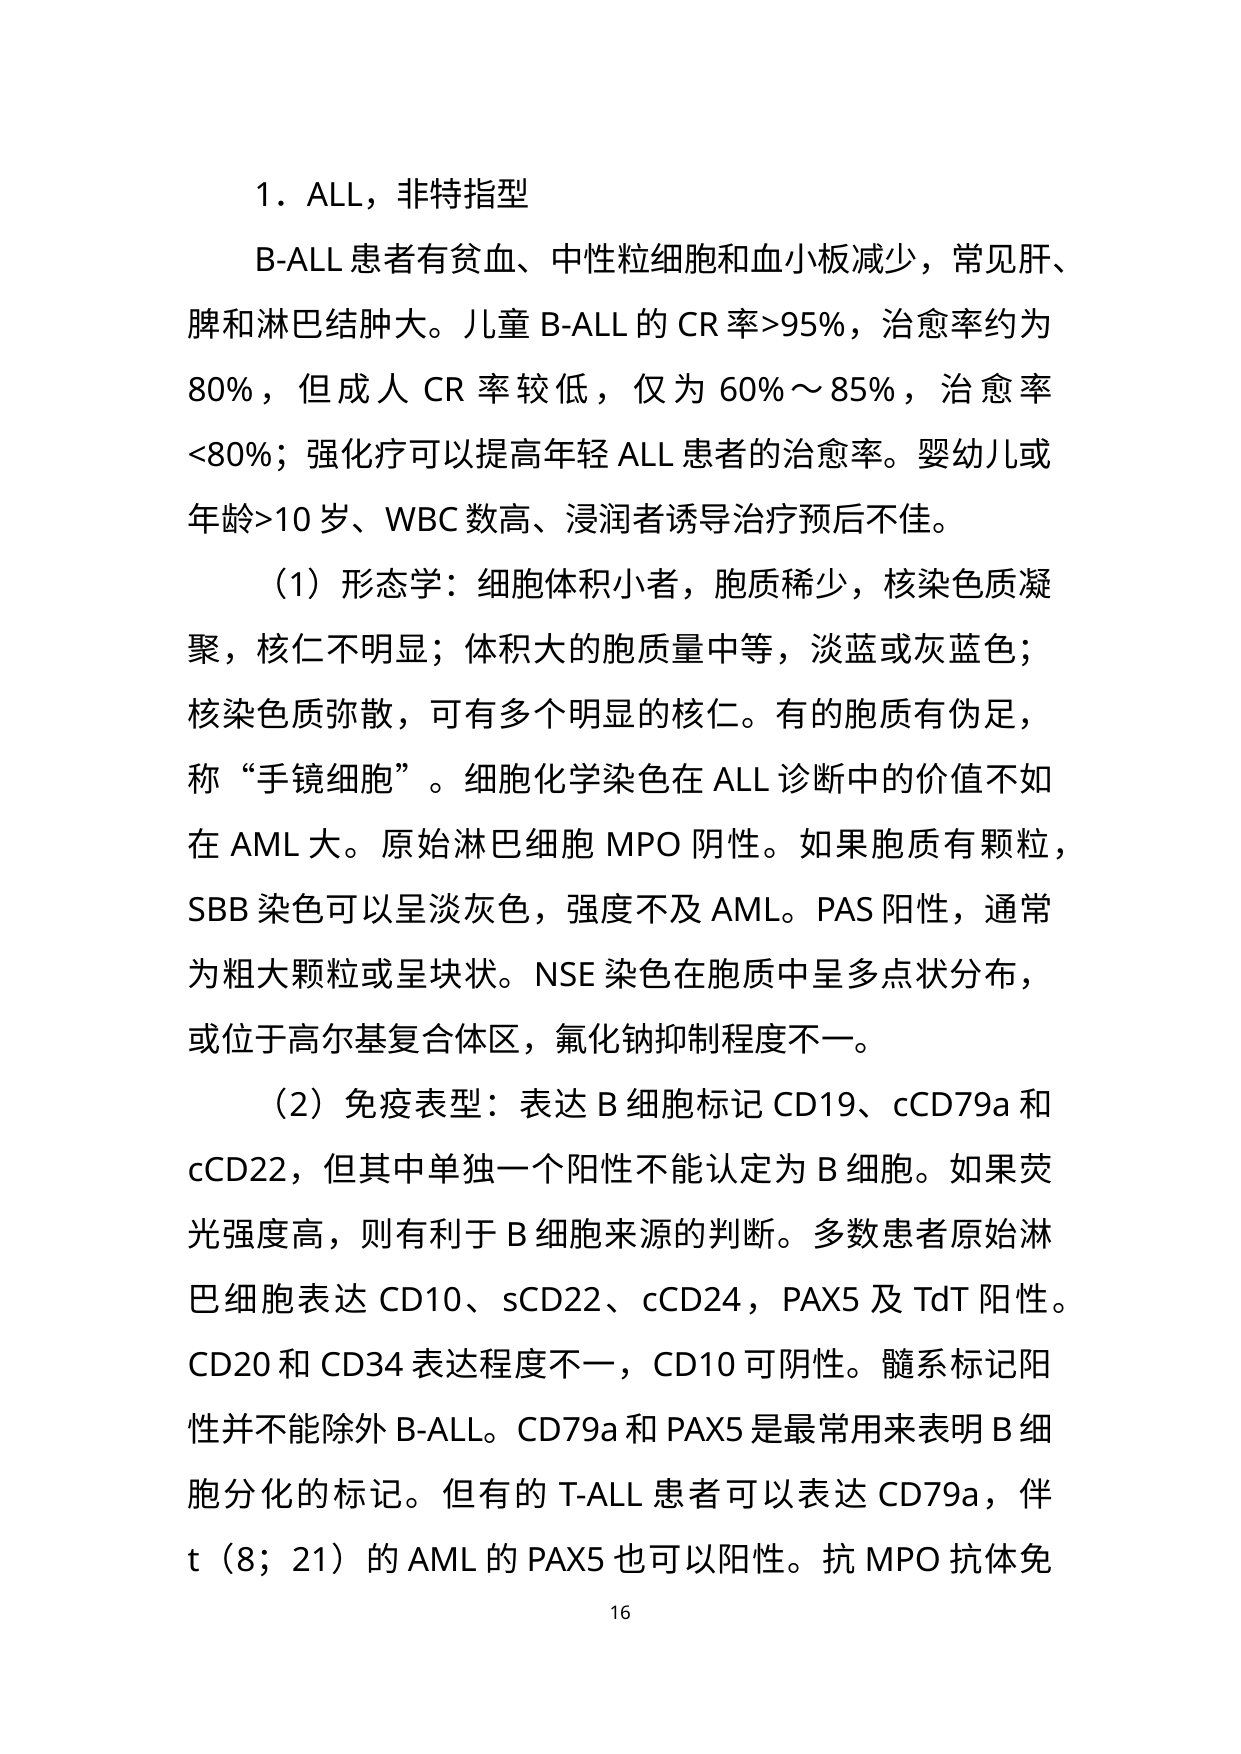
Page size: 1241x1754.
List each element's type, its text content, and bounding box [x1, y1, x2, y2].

text （1）形态学：细胞体积小者，胞质稀少，核染色质凝聚，核仁不明显；体积大的胞质量中等，淡蓝或灰蓝色；核染色质弥散，可有多个明显的核仁。有的胞质有伪足，称“手镜细胞”。细胞化学染色在ALL诊断中的价值不如在AML大。原始淋巴细胞MPO阴性。如果胞质有颗粒，SBB染色可以呈淡灰色，强度不及AML。PAS阳性，通常为粗大颗粒或呈块状。NSE染色在胞质中呈多点状分布，或位于高尔基复合体区，氟化钠抑制程度不一。 [187, 550, 1053, 1070]
text 1．ALL，非特指型 [187, 160, 1053, 225]
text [187, 1070, 1053, 1590]
text B-ALL患者有贫血、中性粒细胞和血小板减少，常见肝、脾和淋巴结肿大。儿童B-ALL的CR率>95%，治愈率约为80%，但成人CR率较低，仅为60%～85%，治愈率<80%；强化疗可以提高年轻ALL患者的治愈率。婴幼儿或年龄>10岁、WBC数高、浸润者诱导治疗预后不佳。 [187, 225, 1053, 550]
